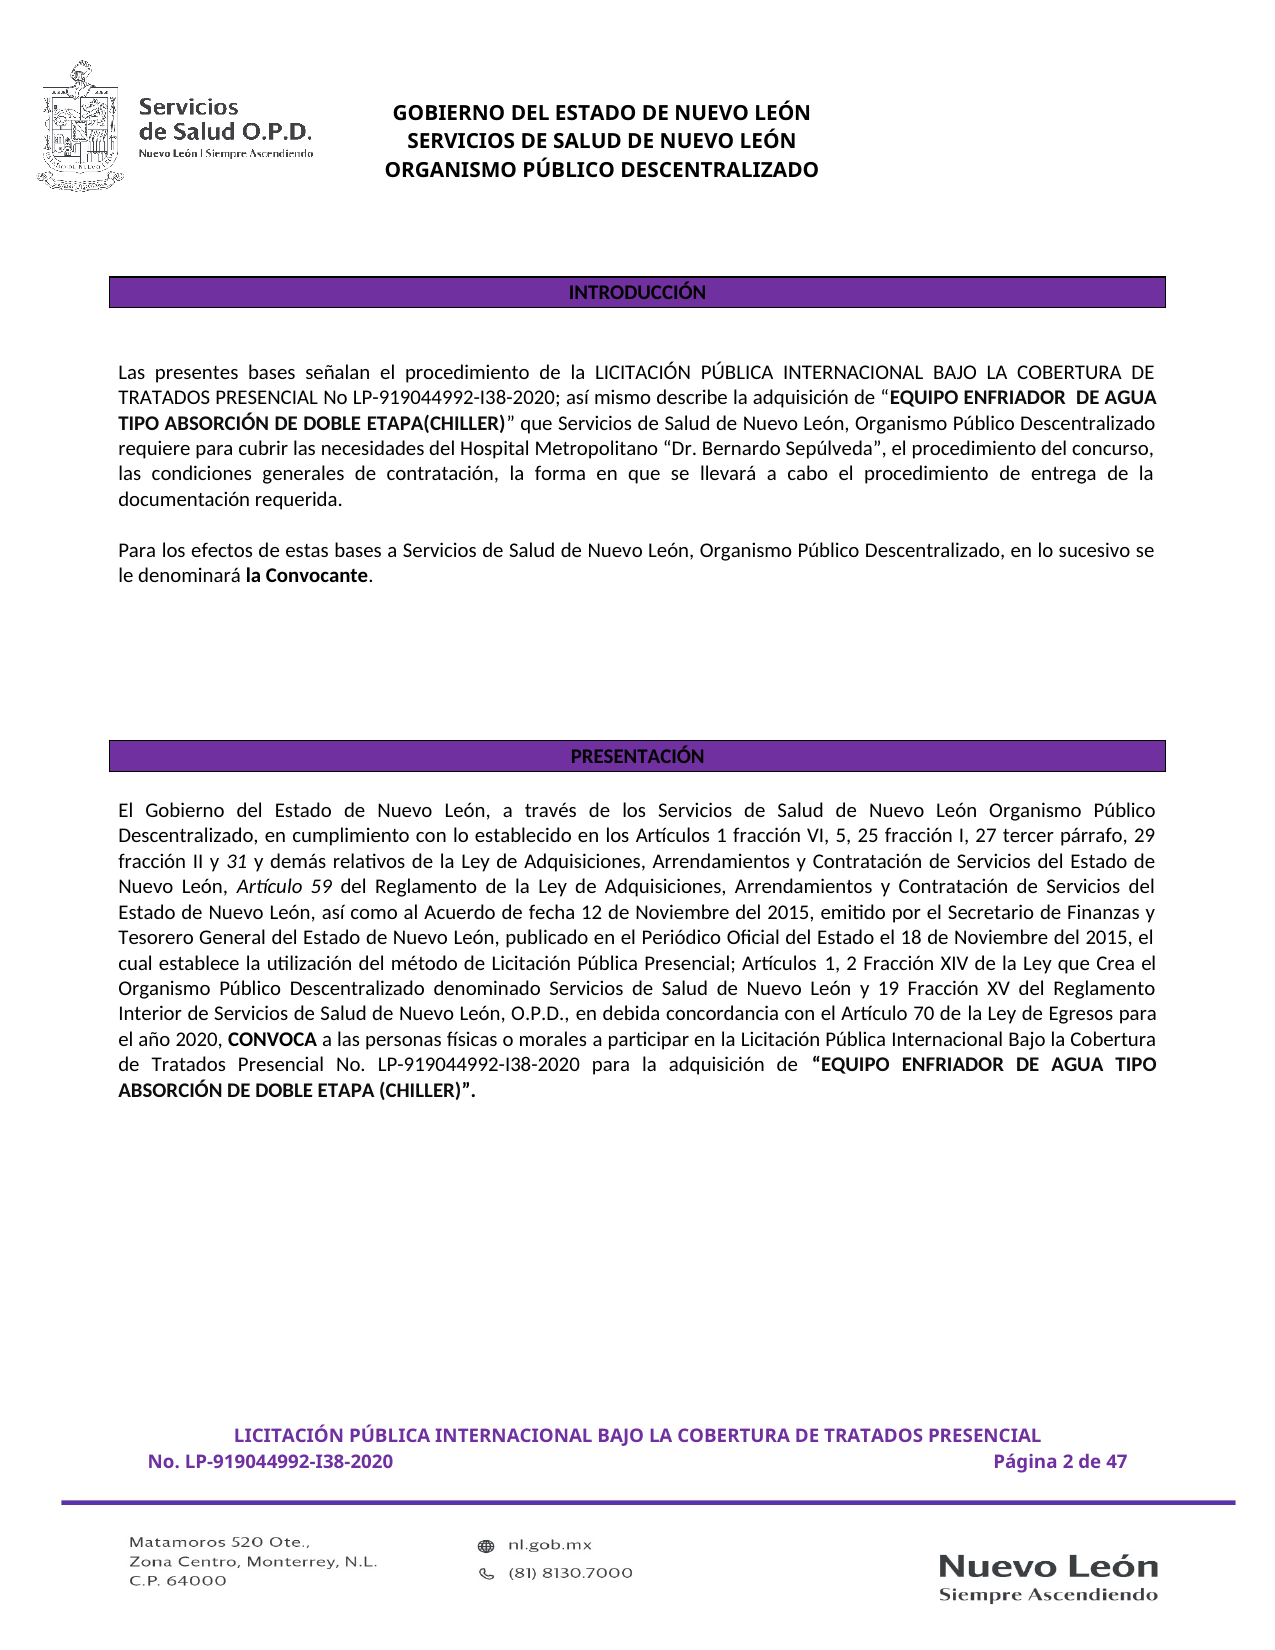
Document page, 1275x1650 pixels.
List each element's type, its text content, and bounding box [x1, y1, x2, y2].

text El Gobierno del Estado de Nuevo León, a través de los Servicios de Salud de Nuevo León Organismo Público Descentralizado, en cumplimiento con lo establecido en los Artículos 1 fracción VI, 5, 25 fracción I, 27 tercer párrafo, 29 fracción II y 31 y demás relativos de la Ley de Adquisiciones, Arrendamientos y Contratación de Servicios del Estado de Nuevo León, Artículo 59 del Reglamento de la Ley de Adquisiciones, Arrendamientos y Contratación de Servicios del Estado de Nuevo León, así como al Acuerdo de fecha 12 de Noviembre del 2015, emitido por el Secretario de Finanzas y Tesorero General del Estado de Nuevo León, publicado en el Periódico Oficial del Estado el 18 de Noviembre del 2015, el cual establece la utilización del método de Licitación Pública Presencial; Artículos 1, 2 Fracción XIV de la Ley que Crea el Organismo Público Descentralizado denominado Servicios de Salud de Nuevo León y 19 Fracción XV del Reglamento Interior de Servicios de Salud de Nuevo León, O.P.D., en debida concordancia con el Artículo 70 de la Ley de Egresos para el año 2020, CONVOCA a las personas físicas o morales a participar en la Licitación Pública Internacional Bajo la Cobertura de Tratados Presencial No. LP-919044992-I38-2020 para la adquisición de “EQUIPO ENFRIADOR DE AGUA TIPO ABSORCIÓN DE DOBLE ETAPA (CHILLER)”. [118, 797, 1157, 1102]
text PRESENTACIÓN [110, 741, 1165, 771]
picture [1, 3, 348, 248]
text Para los efectos de estas bases a Servicios de Salud de Nuevo León, Organismo Público Descentralizado, en lo sucesivo se le denominará la Convocante. [118, 537, 1157, 588]
picture [56, 1495, 1236, 1611]
text Las presentes bases señalan el procedimiento de la LICITACIÓN PÚBLICA INTERNACIONAL BAJO LA COBERTURA DE TRATADOS PRESENCIAL No LP-919044992-I38-2020; así mismo describe la adquisición de “EQUIPO ENFRIADOR DE AGUA TIPO ABSORCIÓN DE DOBLE ETAPA(CHILLER)” que Servicios de Salud de Nuevo León, Organismo Público Descentralizado requiere para cubrir las necesidades del Hospital Metropolitano “Dr. Bernardo Sepúlveda”, el procedimiento del concurso, las condiciones generales de contratación, la forma en que se llevará a cabo el procedimiento de entrega de la documentación requerida. [118, 359, 1157, 511]
text INTRODUCCIÓN [110, 278, 1165, 307]
